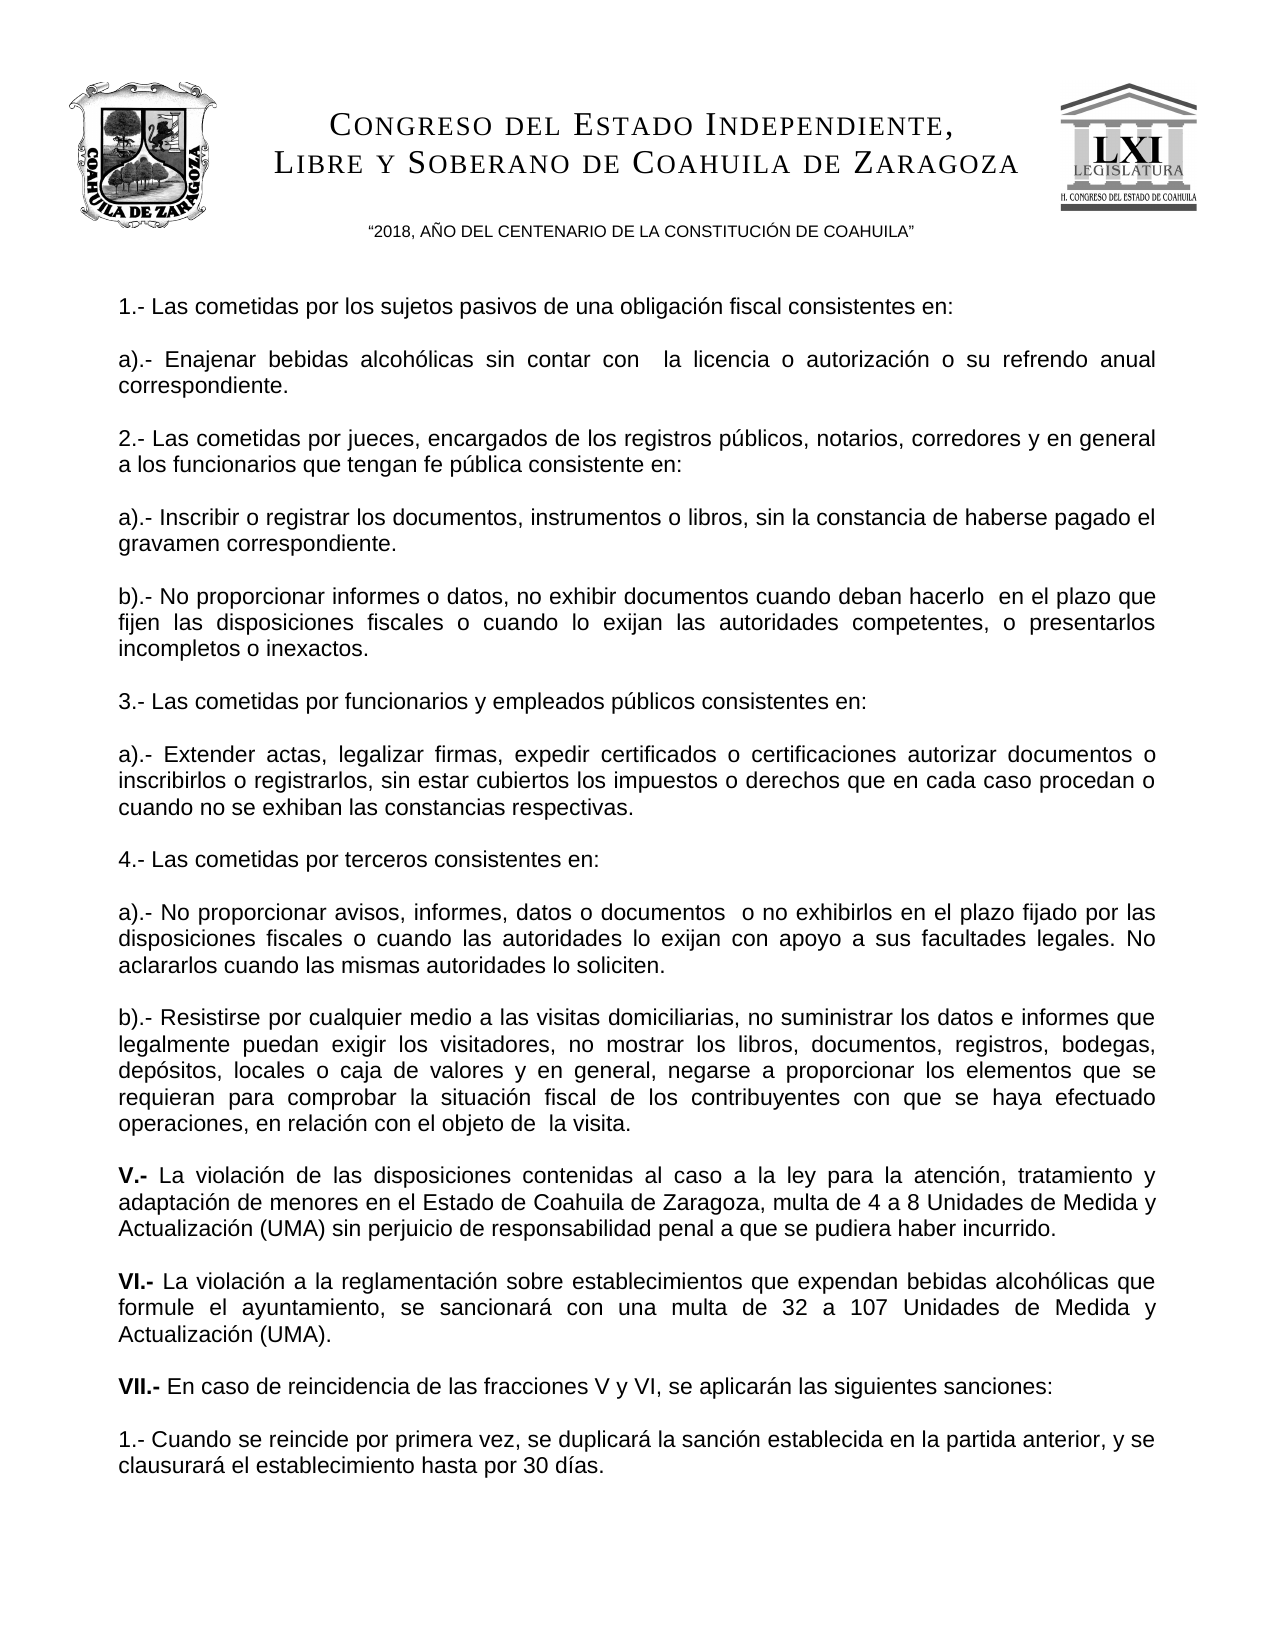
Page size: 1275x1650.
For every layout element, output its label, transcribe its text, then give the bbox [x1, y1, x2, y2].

text VII.- En caso de reincidencia de las fracciones V y VI, se aplicarán las siguientes sanciones: [118, 1373, 1157, 1400]
text VI.- La violación a la reglamentación sobre establecimientos que expendan bebidas alcohólicas que formule el ayuntamiento, se sancionará con una multa de 32 a 107 Unidades de Medida y Actualización (UMA). [118, 1268, 1157, 1347]
text 4.- Las cometidas por terceros consistentes en: [118, 846, 1157, 873]
picture [1059, 80, 1198, 214]
text 1.- Las cometidas por los sujetos pasivos de una obligación fiscal consistentes en: [118, 293, 1157, 319]
text V.- La violación de las disposiciones contenidas al caso a la ley para la atención, tratamiento y adaptación de menores en el Estado de Coahuila de Zaragoza, multa de 4 a 8 Unidades de Medida y Actualización (UMA) sin perjuicio de responsabilidad penal a que se pudiera haber incurrido. [118, 1162, 1157, 1242]
text 3.- Las cometidas por funcionarios y empleados públicos consistentes en: [118, 688, 1157, 714]
text 1.- Cuando se reincide por primera vez, se duplicará la sanción establecida en la partida anterior, y se clausurará el establecimiento hasta por 30 días. [118, 1426, 1157, 1479]
text a).- No proporcionar avisos, informes, datos o documentos o no exhibirlos en el plazo fijado por las disposiciones fiscales o cuando las autoridades lo exijan con apoyo a sus facultades legales. No aclararlos cuando las mismas autoridades lo soliciten. [118, 899, 1157, 978]
text 2.- Las cometidas por jueces, encargados de los registros públicos, notarios, corredores y en general a los funcionarios que tengan fe pública consistente en: [118, 424, 1157, 477]
picture [68, 82, 217, 228]
text a).- Enajenar bebidas alcohólicas sin contar con la licencia o autorización o su refrendo anual correspondiente. [118, 346, 1157, 398]
text a).- Inscribir o registrar los documentos, instrumentos o libros, sin la constancia de haberse pagado el gravamen correspondiente. [118, 504, 1157, 556]
text b).- No proporcionar informes o datos, no exhibir documentos cuando deban hacerlo en el plazo que fijen las disposiciones fiscales o cuando lo exijan las autoridades competentes, o presentarlos incompletos o inexactos. [118, 583, 1157, 662]
text a).- Extender actas, legalizar firmas, expedir certificados o certificaciones autorizar documentos o inscribirlos o registrarlos, sin estar cubiertos los impuestos o derechos que en cada caso procedan o cuando no se exhiban las constancias respectivas. [118, 741, 1157, 820]
text b).- Resistirse por cualquier medio a las visitas domiciliarias, no suministrar los datos e informes que legalmente puedan exigir los visitadores, no mostrar los libros, documentos, registros, bodegas, depósitos, locales o caja de valores y en general, negarse a proporcionar los elementos que se requieran para comprobar la situación fiscal de los contribuyentes con que se haya efectuado operaciones, en relación con el objeto de la visita. [118, 1004, 1157, 1136]
